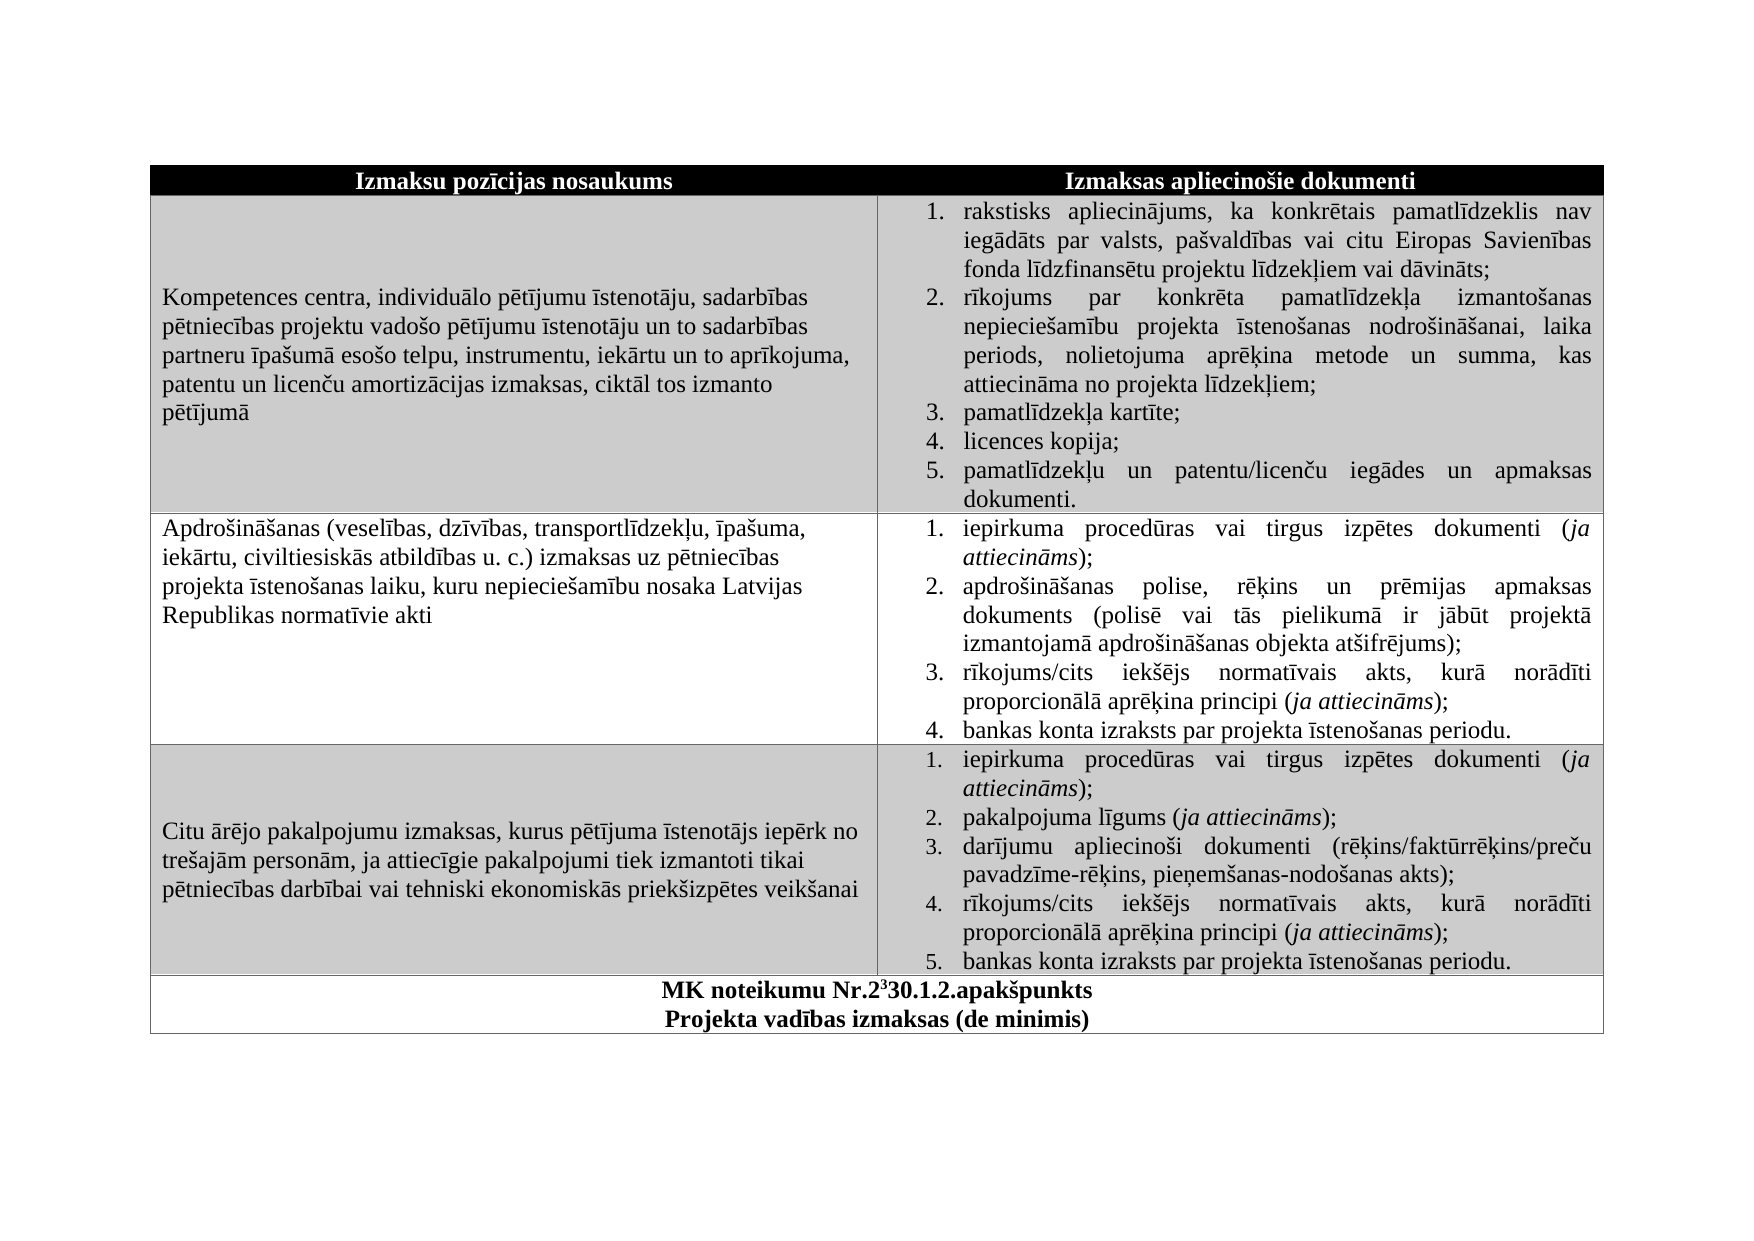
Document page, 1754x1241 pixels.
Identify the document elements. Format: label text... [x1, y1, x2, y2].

table_cell iepirkuma procedūras vai tirgus izpētes dokumenti (ja attiecināms); pakalpojuma līgums (ja attiecināms); darījumu apliecinoši dokumenti (rēķins/faktūrrēķins/preču pavadzīme-rēķins, pieņemšanas-nodošanas akts); rīkojums/cits iekšējs normatīvais akts, kurā norādīti proporcionālā aprēķina principi (ja attiecināms); bankas konta izraksts par projekta īstenošanas periodu. [878, 745, 1603, 974]
table_cell rakstisks apliecinājums, ka konkrētais pamatlīdzeklis nav iegādāts par valsts, pašvaldības vai citu Eiropas Savienības fonda līdzfinansētu projektu līdzekļiem vai dāvināts; rīkojums par konkrēta pamatlīdzekļa izmantošanas nepieciešamību projekta īstenošanas nodrošināšanai, laika periods, nolietojuma aprēķina metode un summa, kas attiecināma no projekta līdzekļiem; pamatlīdzekļa kartīte; licences kopija; pamatlīdzekļu un patentu/licenču iegādes un apmaksas dokumenti. [878, 196, 1603, 512]
table_header Izmaksu pozīcijas nosaukums [151, 166, 877, 195]
table_cell Apdrošināšanas (veselības, dzīvības, transportlīdzekļu, īpašuma, iekārtu, civiltiesiskās atbildības u. c.) izmaksas uz pētniecības projekta īstenošanas laiku, kuru nepieciešamību nosaka Latvijas Republikas normatīvie akti [151, 514, 877, 743]
table_cell MK noteikumu Nr.230.1.2.apakšpunkts Projekta vadības izmaksas (de minimis) [151, 976, 1603, 1033]
table_cell Citu ārējo pakalpojumu izmaksas, kurus pētījuma īstenotājs iepērk no trešajām personām, ja attiecīgie pakalpojumi tiek izmantoti tikai pētniecības darbībai vai tehniski ekonomiskās priekšizpētes veikšanai [151, 745, 877, 974]
table_cell Kompetences centra, individuālo pētījumu īstenotāju, sadarbības pētniecības projektu vadošo pētījumu īstenotāju un to sadarbības partneru īpašumā esošo telpu, instrumentu, iekārtu un to aprīkojuma, patentu un licenču amortizācijas izmaksas, ciktāl tos izmanto pētījumā [151, 196, 877, 512]
table_cell iepirkuma procedūras vai tirgus izpētes dokumenti (ja attiecināms); apdrošināšanas polise, rēķins un prēmijas apmaksas dokuments (polisē vai tās pielikumā ir jābūt projektā izmantojamā apdrošināšanas objekta atšifrējums); rīkojums/cits iekšējs normatīvais akts, kurā norādīti proporcionālā aprēķina principi (ja attiecināms); bankas konta izraksts par projekta īstenošanas periodu. [878, 514, 1603, 743]
table_header Izmaksas apliecinošie dokumenti [878, 166, 1603, 195]
